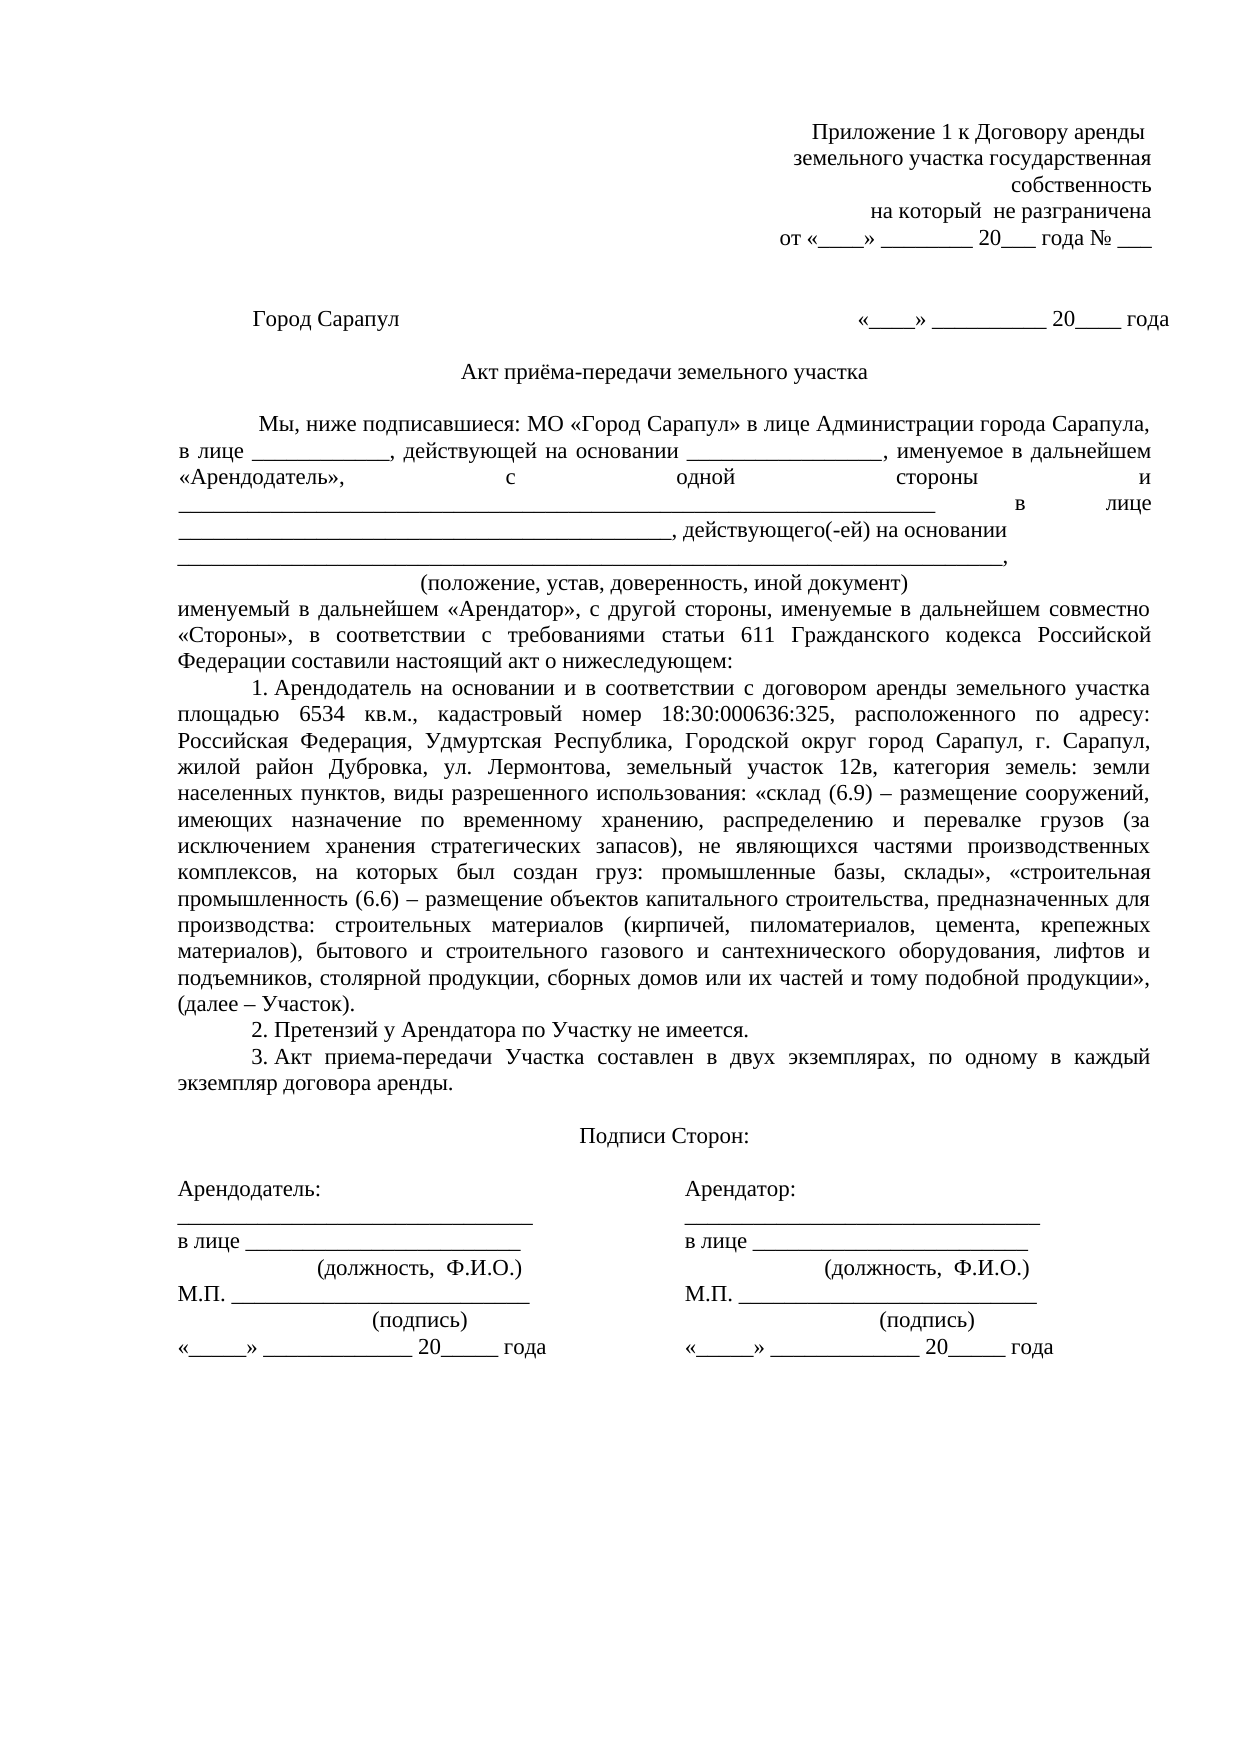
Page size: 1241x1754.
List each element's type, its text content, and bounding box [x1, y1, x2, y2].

text 1. Арендодатель на основании и в соответствии с договором аренды земельного участка площадью 6534 кв.м., кадастровый номер 18:30:000636:325, расположенного по адресу: Российская Федерация, Удмуртская Республика, Городской округ город Сарапул, г. Сарапул, жилой район Дубровка, ул. Лермонтова, земельный участок 12в, категория земель: земли населенных пунктов, виды разрешенного использования: «склад (6.9) – размещение сооружений, имеющих назначение по временному хранению, распределению и перевалке грузов (за исключением хранения стратегических запасов), не являющихся частями производственных комплексов, на которых был создан груз: промышленные базы, склады», «строительная промышленность (6.6) – размещение объектов капитального строительства, предназначенных для производства: строительных материалов (кирпичей, пиломатериалов, цемента, крепежных материалов), бытового и строительного газового и сантехнического оборудования, лифтов и подъемников, столярной продукции, сборных домов или их частей и тому подобной продукции», (далее – Участок). [177, 674, 1152, 1017]
table_cell М.П. __________________________ [166, 1280, 673, 1306]
text именуемый в дальнейшем «Арендатор», с другой стороны, именуемые в дальнейшем совместно «Стороны», в соответствии с требованиями статьи 611 Гражданского кодекса Российской Федерации составили настоящий акт о нижеследующем: [177, 595, 1152, 674]
text Приложение 1 к Договору аренды [177, 118, 1152, 144]
table_cell М.П. __________________________ [673, 1280, 1181, 1306]
table_cell «_____» _____________ 20_____ года [673, 1333, 1181, 1359]
table_header Арендатор: [673, 1175, 1181, 1201]
table_cell «_____» _____________ 20_____ года [166, 1333, 673, 1359]
text Акт приёма-передачи земельного участка [177, 358, 1152, 384]
text от «____» ________ 20___ года № ___ [679, 223, 1152, 250]
table_header Арендодатель: [166, 1175, 673, 1201]
table_cell _______________________________ [673, 1201, 1181, 1227]
text ________________________________________________________________________, [177, 542, 1152, 568]
table_header «____» __________ 20____ года [672, 305, 1181, 331]
text 3. Акт приема-передачи Участка составлен в двух экземплярах, по одному в каждый экземпляр договора аренды. [177, 1043, 1152, 1096]
table_header Город Сарапул [166, 305, 672, 331]
table_cell в лице ________________________ [166, 1228, 673, 1254]
table_cell (подпись) [166, 1306, 673, 1333]
text земельного участка государственная собственность [679, 144, 1152, 197]
text Мы, ниже подписавшиеся: МО «Город Сарапул» в лице Администрации города Сарапула, в лице ____________, действующей на основании _________________, именуемое в дальнейшем «Арендодатель», с одной стороны и __________________________________________________________________ в лице ___________________________________________, действующего(-ей) на основании [177, 410, 1152, 542]
table_cell (должность, Ф.И.О.) [673, 1254, 1181, 1280]
text на который не разграничена [679, 197, 1152, 223]
text (положение, устав, доверенность, иной документ) [177, 568, 1152, 595]
table_cell (подпись) [673, 1306, 1181, 1333]
table_cell (должность, Ф.И.О.) [166, 1254, 673, 1280]
table_cell _______________________________ [166, 1201, 673, 1227]
text 2. Претензий у Арендатора по Участку не имеется. [177, 1017, 1152, 1043]
table_cell в лице ________________________ [673, 1228, 1181, 1254]
text Подписи Сторон: [177, 1122, 1152, 1148]
